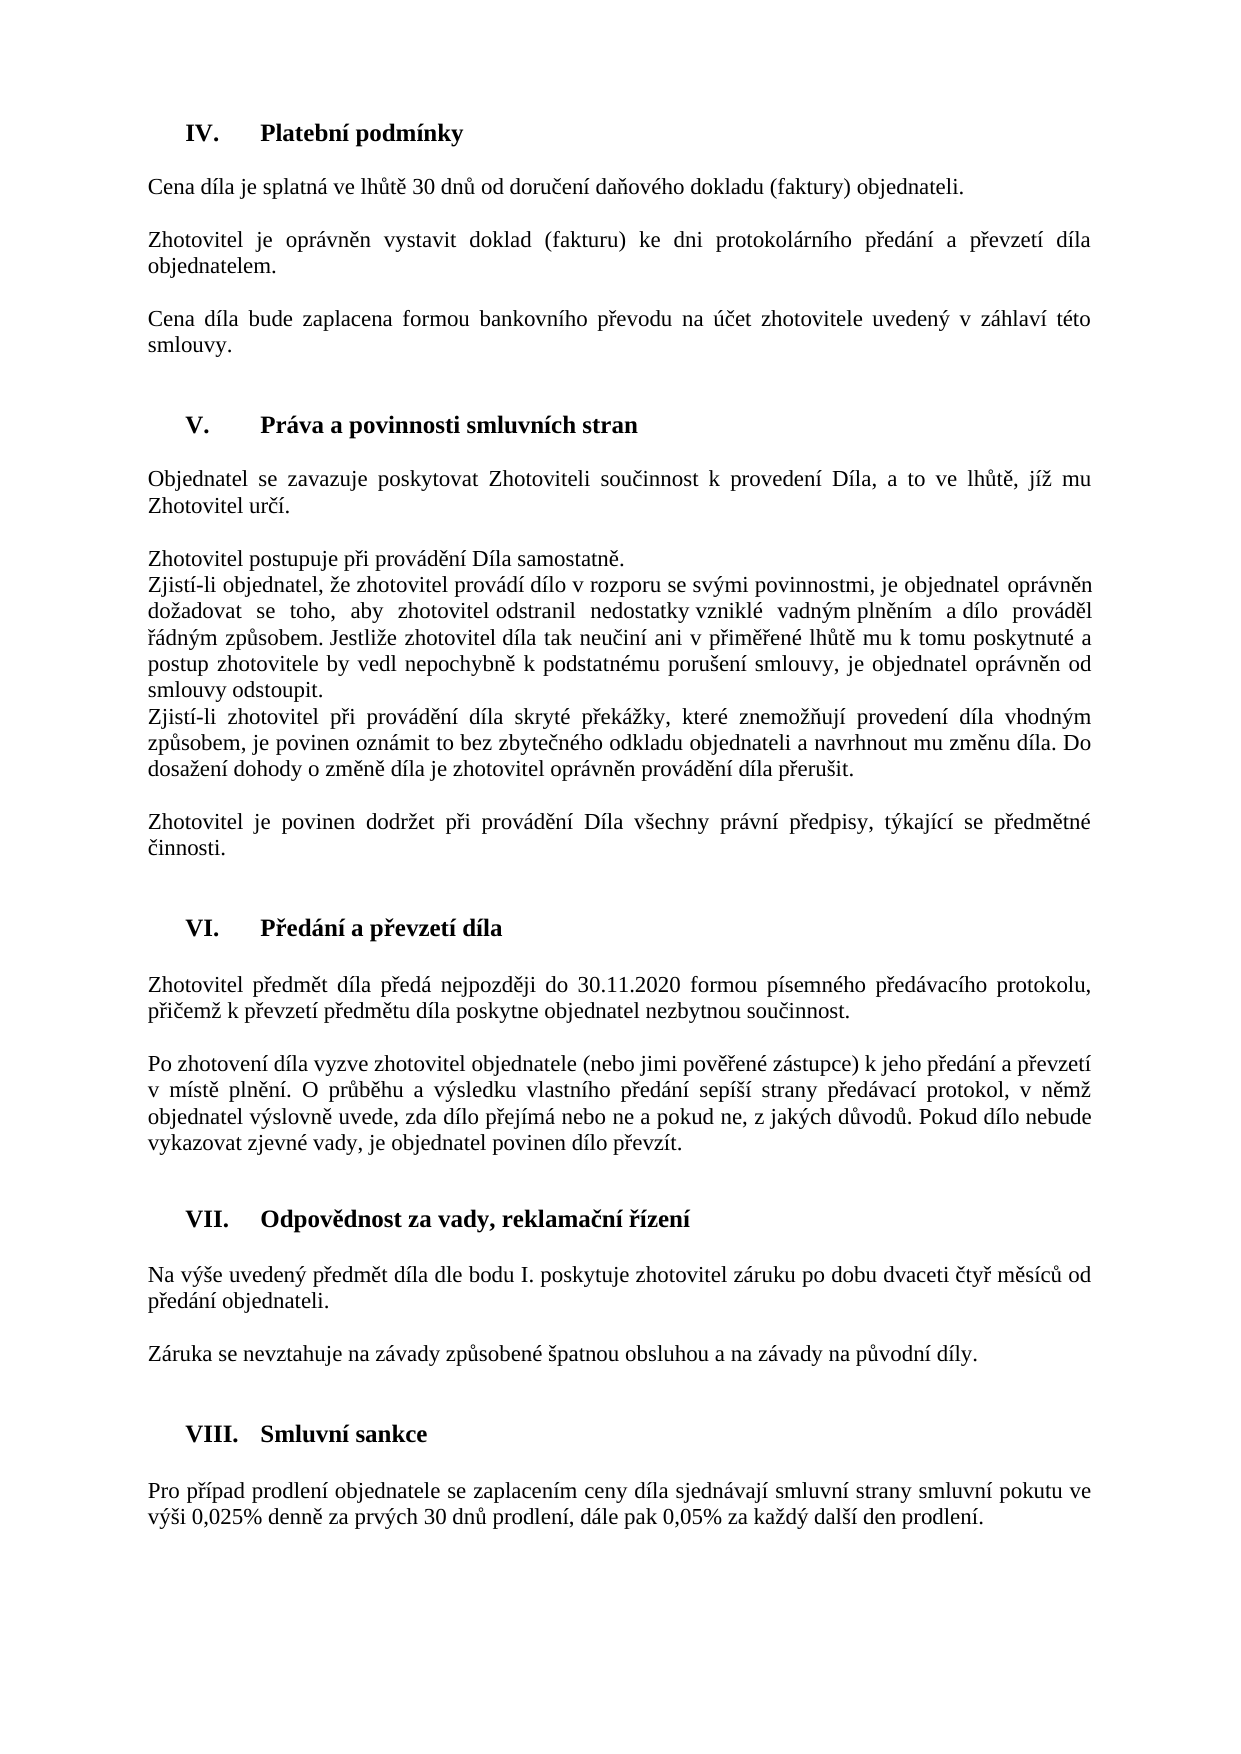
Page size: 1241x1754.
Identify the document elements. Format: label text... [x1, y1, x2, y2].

text Pro případ prodlení objednatele se zaplacením ceny díla sjednávají smluvní strany smluvní pokutu ve výši 0,025% denně za prvých 30 dnů prodlení, dále pak 0,05% za každý další den prodlení. [148, 1477, 1093, 1529]
list Platební podmínky [185, 118, 1093, 147]
list Práva a povinnosti smluvních stran [185, 410, 1093, 439]
text Cena díla bude zaplacena formou bankovního převodu na účet zhotovitele uvedený v záhlaví této smlouvy. [148, 305, 1093, 358]
text Zhotovitel je oprávněn vystavit doklad (fakturu) ke dni protokolárního předání a převzetí díla objednatelem. [148, 226, 1093, 279]
text Zjistí-li zhotovitel při provádění díla skryté překážky, které znemožňují provedení díla vhodným způsobem, je povinen oznámit to bez zbytečného odkladu objednateli a navrhnout mu změnu díla. Do dosažení dohody o změně díla je zhotovitel oprávněn provádění díla přerušit. [148, 703, 1093, 782]
text Zhotovitel postupuje při provádění Díla samostatně. [148, 544, 1093, 571]
text Na výše uvedený předmět díla dle bodu I. poskytuje zhotovitel záruku po dobu dvaceti čtyř měsíců od předání objednateli. [148, 1261, 1093, 1314]
text Záruka se nevztahuje na závady způsobené špatnou obsluhou a na závady na původní díly. [148, 1340, 1093, 1367]
text Objednatel se zavazuje poskytovat Zhotoviteli součinnost k provedení Díla, a to ve lhůtě, jíž mu Zhotovitel určí. [148, 466, 1093, 518]
text Zhotovitel je povinen dodržet při provádění Díla všechny právní předpisy, týkající se předmětné činnosti. [148, 808, 1093, 861]
text Cena díla je splatná ve lhůtě 30 dnů od doručení daňového dokladu (faktury) objednateli. [148, 173, 1093, 199]
text Po zhotovení díla vyzve zhotovitel objednatele (nebo jimi pověřené zástupce) k jeho předání a převzetí v místě plnění. O průběhu a výsledku vlastního předání sepíší strany předávací protokol, v němž objednatel výslovně uvede, zda dílo přejímá nebo ne a pokud ne, z jakých důvodů. Pokud dílo nebude vykazovat zjevné vady, je objednatel povinen dílo převzít. [148, 1050, 1093, 1156]
text Zhotovitel předmět díla předá nejpozději do 30.11.2020 formou písemného předávacího protokolu, přičemž k převzetí předmětu díla poskytne objednatel nezbytnou součinnost. [148, 971, 1093, 1024]
text Zjistí-li objednatel, že zhotovitel provádí dílo v rozporu se svými povinnostmi, je objednatel oprávněn dožadovat se toho, aby zhotovitel odstranil nedostatky vzniklé vadným plněním a dílo prováděl řádným způsobem. Jestliže zhotovitel díla tak neučiní ani v přiměřené lhůtě mu k tomu poskytnuté a postup zhotovitele by vedl nepochybně k podstatnému porušení smlouvy, je objednatel oprávněn od smlouvy odstoupit. [148, 571, 1093, 703]
list Odpovědnost za vady, reklamační řízení [185, 1204, 1093, 1232]
list Předání a převzetí díla [185, 913, 1093, 942]
list Smluvní sankce [185, 1419, 1093, 1448]
